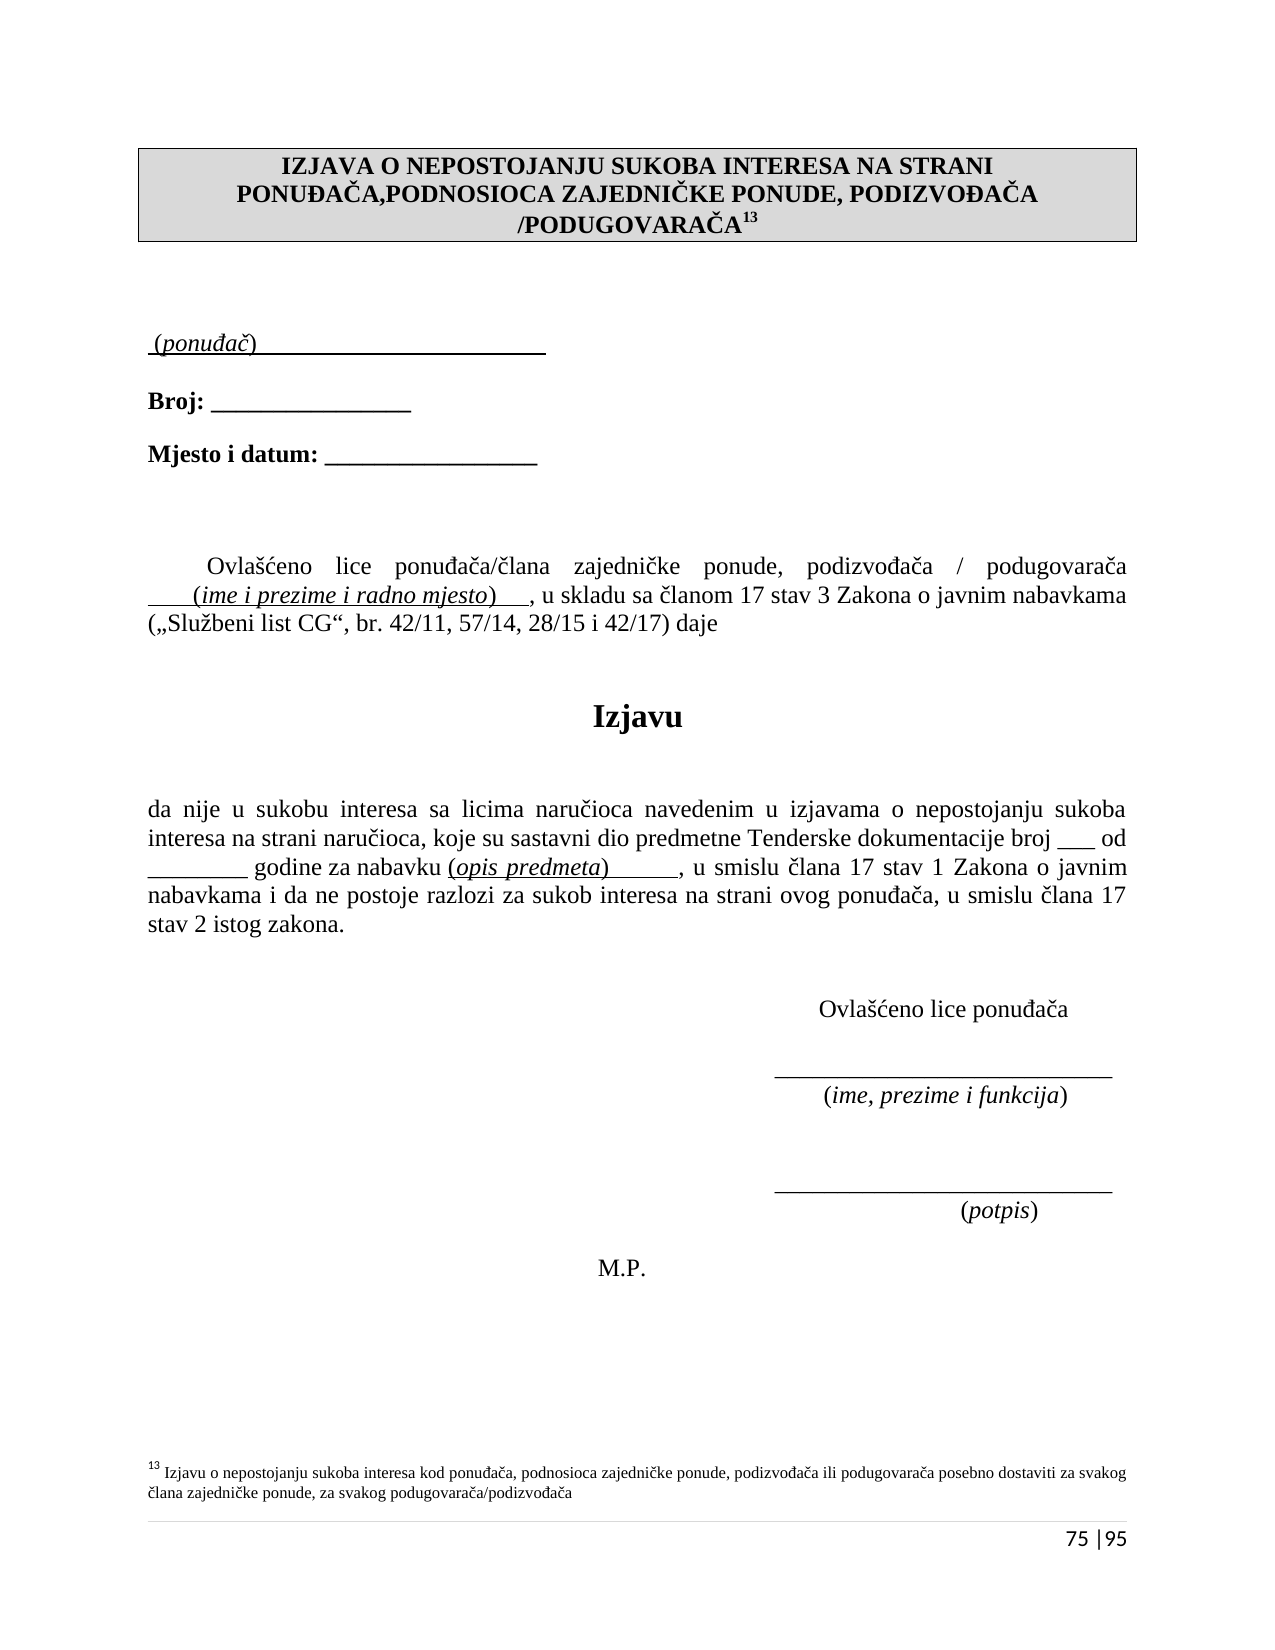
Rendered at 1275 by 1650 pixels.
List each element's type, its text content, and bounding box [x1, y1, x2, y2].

text Ovlašćeno lice ponuđača [148, 994, 1068, 1023]
text Broj: ________________ [148, 386, 1127, 414]
text ___________________________ [148, 1052, 1112, 1081]
text Ovlašćeno lice ponuđača/člana zajedničke ponude, podizvođača / podugovarača (ime i prezime i radno mjesto) , u skladu sa članom 17 stav 3 Zakona o javnim nabavkama („Službeni list CG“, br. 42/11, 57/14, 28/15 i 42/17) daje [148, 551, 1127, 637]
subtitle IZJAVA O NEPOSTOJANJU SUKOBA INTERESA NA STRANI PONUĐAČA,PODNOSIOCA ZAJEDNIČKE PONUDE, PODIZVOĐAČA /PODUGOVARAČA [139, 149, 1136, 241]
text Mjesto i datum: _________________ [148, 439, 1127, 468]
text (ime, prezime i funkcija) [148, 1081, 1068, 1109]
text Izjavu [148, 697, 1127, 735]
text M.P. [148, 1253, 1127, 1282]
text (ponuđač) [148, 328, 1127, 357]
text da nije u sukobu interesa sa licima naručioca navedenim u izjavama o nepostojanju sukoba interesa na strani naručioca, koje su sastavni dio predmetne Tenderske dokumentacije broj ___ od ________ godine za nabavku (opis predmeta) , u smislu člana 17 stav 1 Zakona o javnim nabavkama i da ne postoje razlozi za sukob interesa na strani ovog ponuđača, u smislu člana 17 stav 2 istog zakona. [148, 794, 1127, 938]
text (potpis) [148, 1196, 1038, 1224]
text ___________________________ [148, 1167, 1112, 1196]
